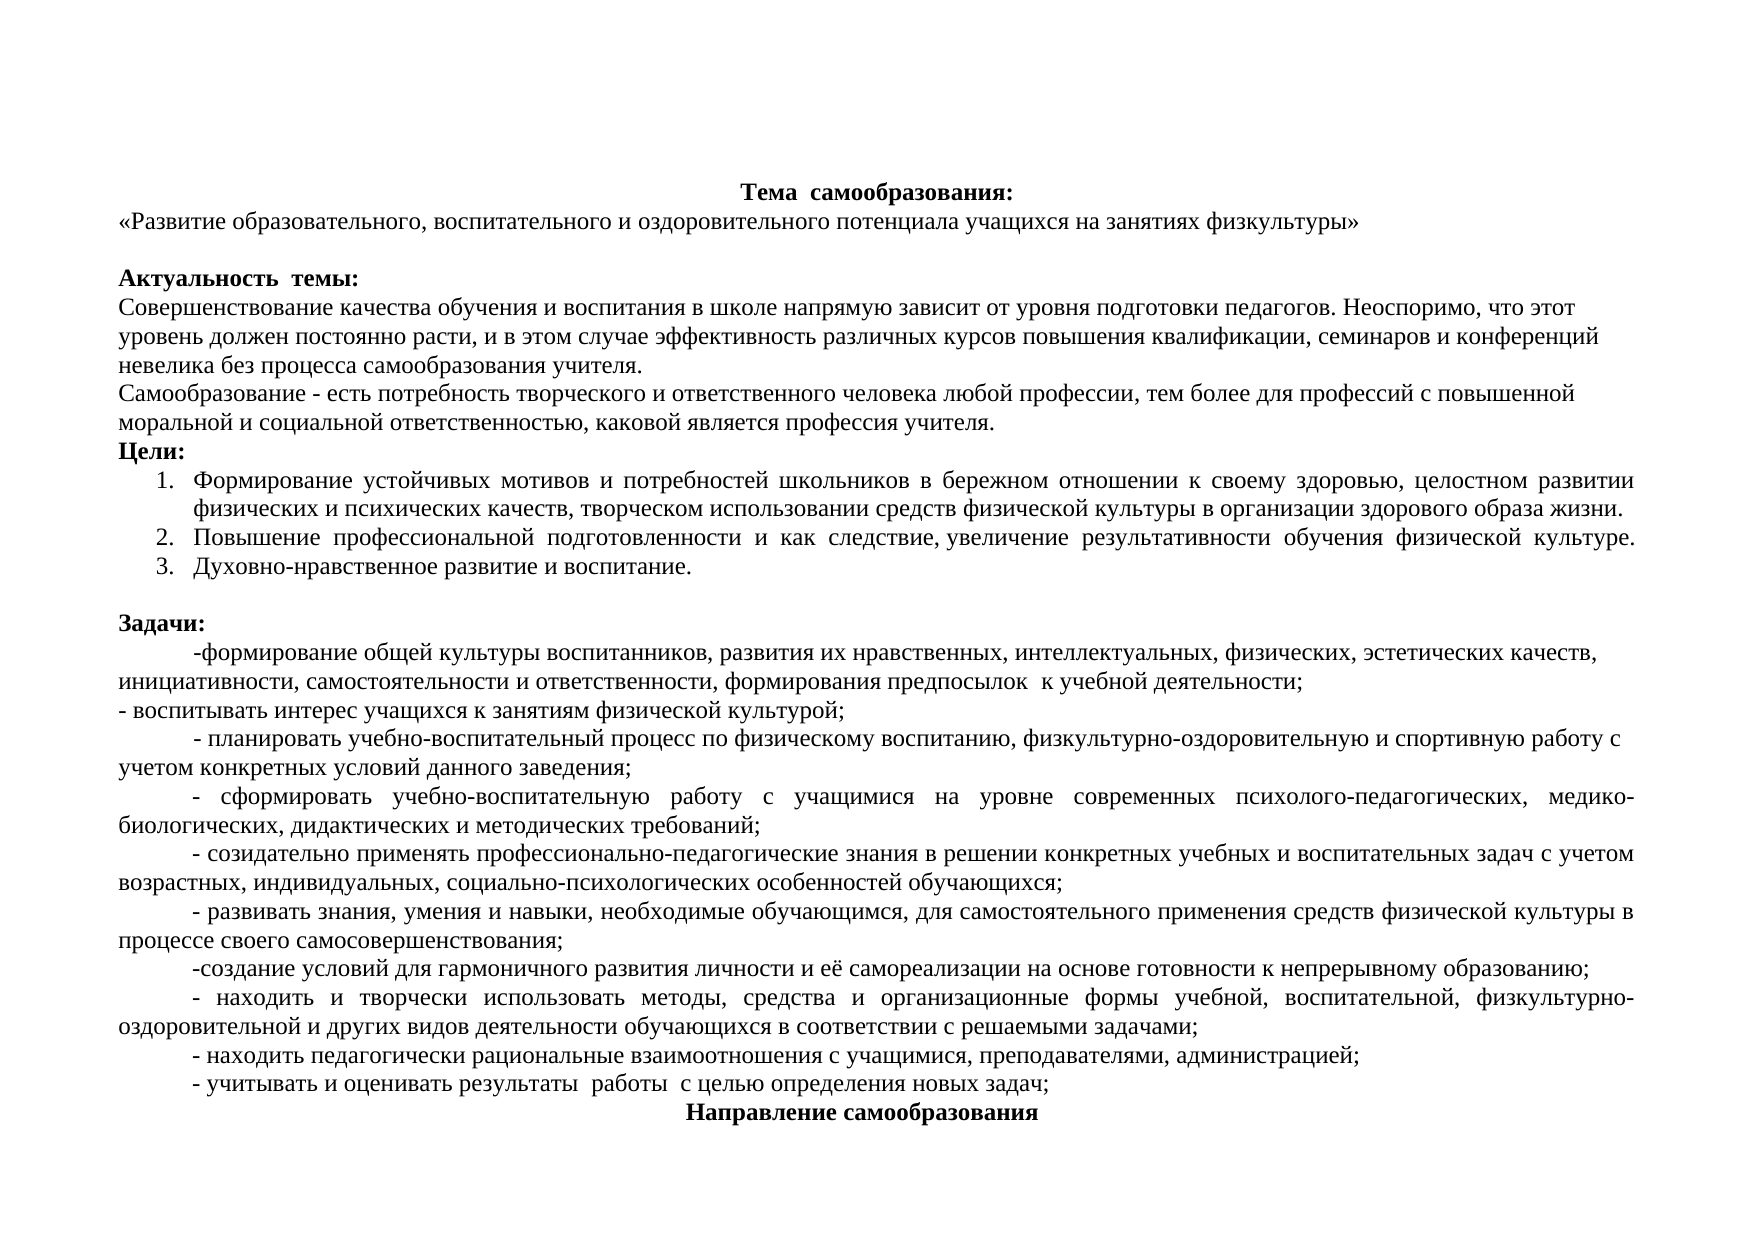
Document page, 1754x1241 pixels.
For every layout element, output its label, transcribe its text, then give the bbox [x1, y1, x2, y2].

text - планировать учебно-воспитательный процесс по физическому воспитанию, физкультурно-оздоровительную и спортивную работу с учетом конкретных условий данного заведения; [118, 723, 1636, 781]
text -формирование общей культуры воспитанников, развития их нравственных, интеллектуальных, физических, эстетических качеств, инициативности, самостоятельности и ответственности, формирования предпосылок к учебной деятельности; - воспитывать интерес учащихся к занятиям физической культурой; [118, 637, 1636, 723]
text Тема самообразования: [118, 177, 1636, 206]
text Направление самообразования [118, 1097, 1636, 1126]
list Духовно-нравственное развитие и воспитание. [156, 551, 1636, 580]
text Самообразование - есть потребность творческого и ответственного человека любой профессии, тем более для профессий с повышенной моральной и социальной ответственностью, каковой является профессия учителя. [118, 378, 1636, 436]
text -создание условий для гармоничного развития личности и её самореализации на основе готовности к непрерывному образованию; [118, 953, 1636, 982]
text Задачи: [118, 608, 1636, 637]
text Актуальность темы: [118, 263, 1636, 292]
list Повышение профессиональной подготовленности и как следствие, увеличение результативности обучения физической культуре. [156, 522, 1636, 551]
text «Развитие образовательного, воспитательного и оздоровительного потенциала учащихся на занятиях физкультуры» [118, 206, 1636, 235]
text - находить и творчески использовать методы, средства и организационные формы учебной, воспитательной, физкультурно-оздоровительной и других видов деятельности обучающихся в соответствии с решаемыми задачами; [118, 982, 1636, 1040]
text - находить педагогически рациональные взаимоотношения с учащимися, преподавателями, администрацией; [118, 1040, 1636, 1068]
text - созидательно применять профессионально-педагогические знания в решении конкретных учебных и воспитательных задач с учетом возрастных, индивидуальных, социально-психологических особенностей обучающихся; [118, 838, 1636, 896]
text - учитывать и оценивать результаты работы с целью определения новых задач; [118, 1068, 1636, 1097]
text - развивать знания, умения и навыки, необходимые обучающимся, для самостоятельного применения средств физической культуры в процессе своего самосовершенствования; [118, 896, 1636, 953]
list Формирование устойчивых мотивов и потребностей школьников в бережном отношении к своему здоровью, целостном развитии физических и психических качеств, творческом использовании средств физической культуры в организации здорового образа жизни. [156, 465, 1636, 522]
text Совершенствование качества обучения и воспитания в школе напрямую зависит от уровня подготовки педагогов. Неоспоримо, что этот уровень должен постоянно расти, и в этом случае эффективность различных курсов повышения квалификации, семинаров и конференций невелика без процесса самообразования учителя. [118, 292, 1636, 378]
text Цели: [118, 436, 1636, 465]
text - сформировать учебно-воспитательную работу с учащимися на уровне современных психолого-педагогических, медико-биологических, дидактических и методических требований; [118, 781, 1636, 838]
